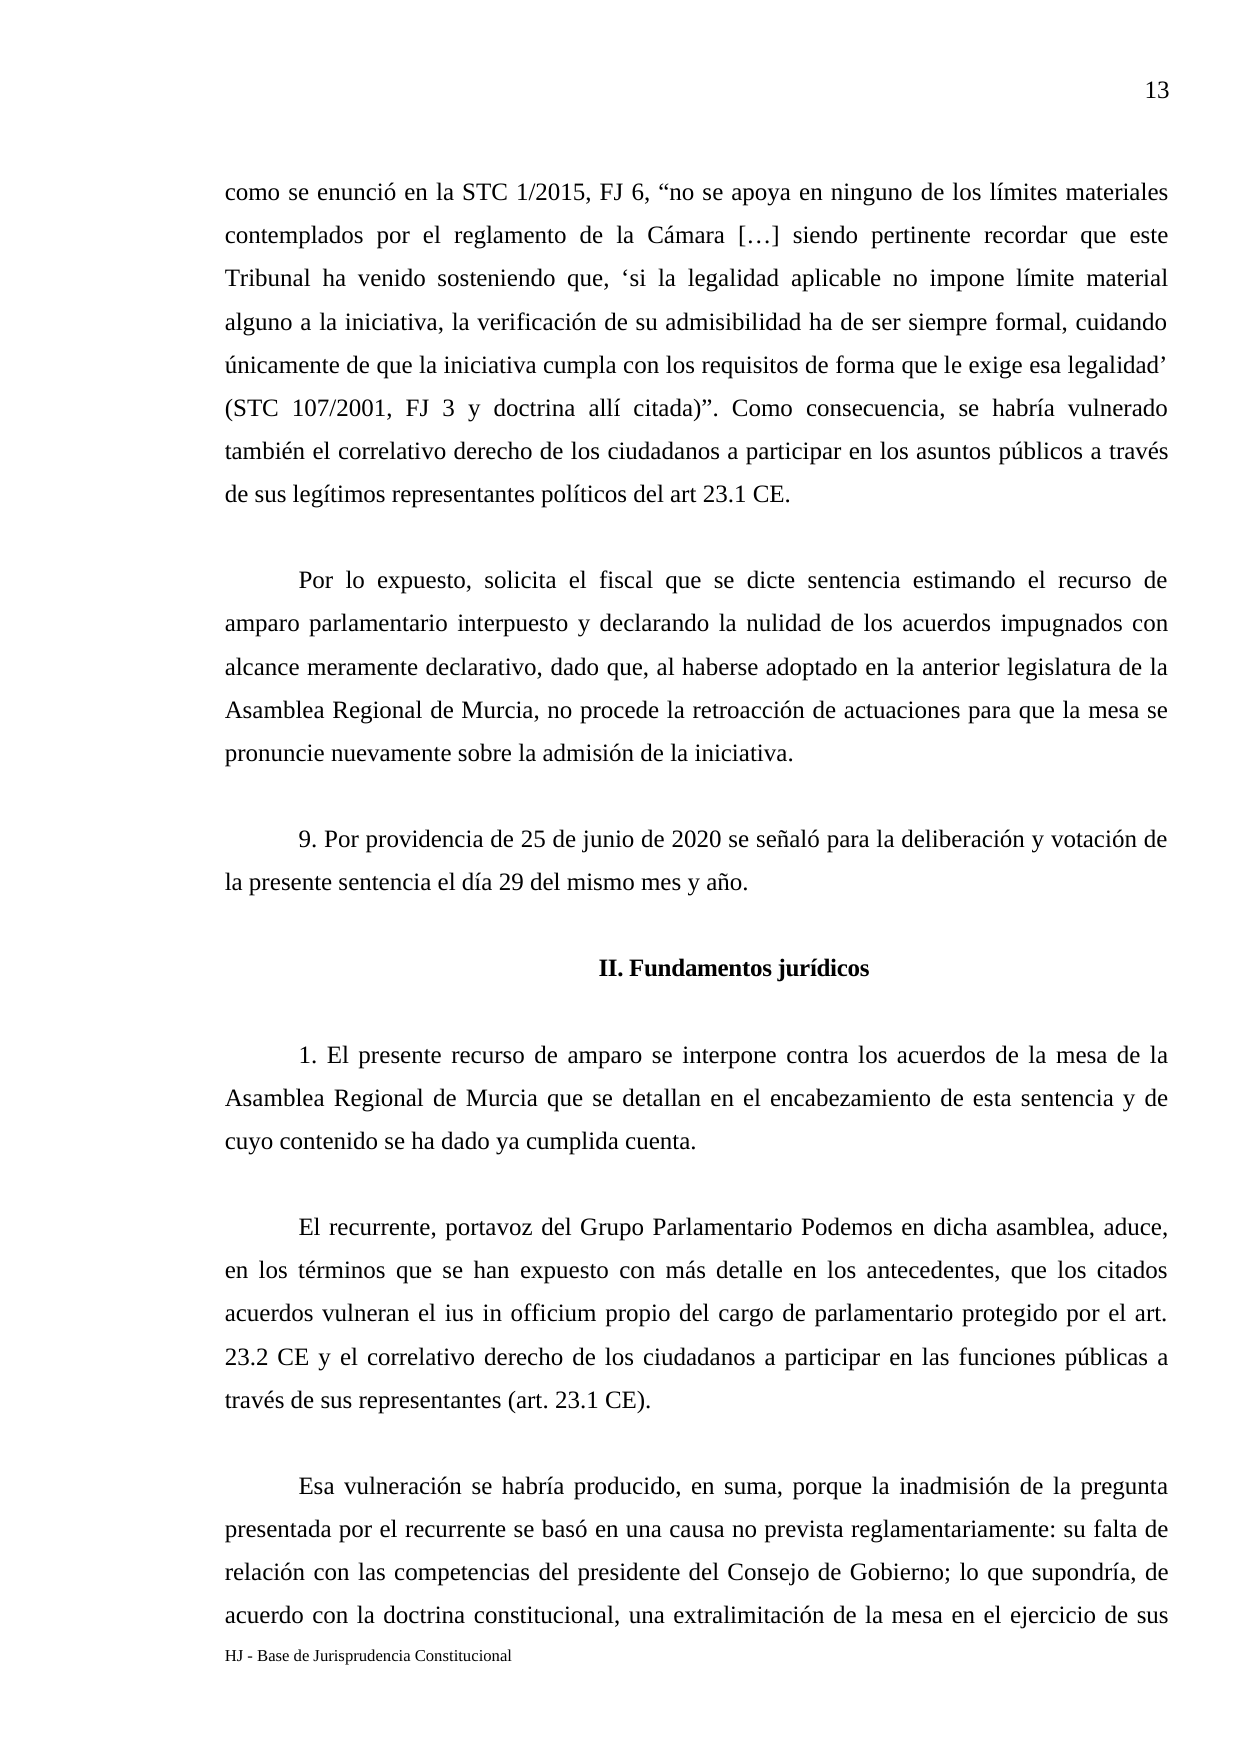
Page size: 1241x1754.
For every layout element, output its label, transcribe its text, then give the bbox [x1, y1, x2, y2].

subtitle II. Fundamentos jurídicos [224, 953, 1169, 982]
text 9. Por providencia de 25 de junio de 2020 se señaló para la deliberación y votación de la presente sentencia el día 29 del mismo mes y año. [224, 824, 1169, 896]
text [224, 1471, 1169, 1629]
text El recurrente, portavoz del Grupo Parlamentario Podemos en dicha asamblea, aduce, en los términos que se han expuesto con más detalle en los antecedentes, que los citados acuerdos vulneran el ius in officium propio del cargo de parlamentario protegido por el art. 23.2 CE y el correlativo derecho de los ciudadanos a participar en las funciones públicas a través de sus representantes (art. 23.1 CE). [224, 1212, 1169, 1413]
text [224, 177, 1169, 508]
text Por lo expuesto, solicita el fiscal que se dicte sentencia estimando el recurso de amparo parlamentario interpuesto y declarando la nulidad de los acuerdos impugnados con alcance meramente declarativo, dado que, al haberse adoptado en la anterior legislatura de la Asamblea Regional de Murcia, no procede la retroacción de actuaciones para que la mesa se pronuncie nuevamente sobre la admisión de la iniciativa. [224, 565, 1169, 767]
text 1. El presente recurso de amparo se interpone contra los acuerdos de la mesa de la Asamblea Regional de Murcia que se detallan en el encabezamiento de esta sentencia y de cuyo contenido se ha dado ya cumplida cuenta. [224, 1040, 1169, 1155]
